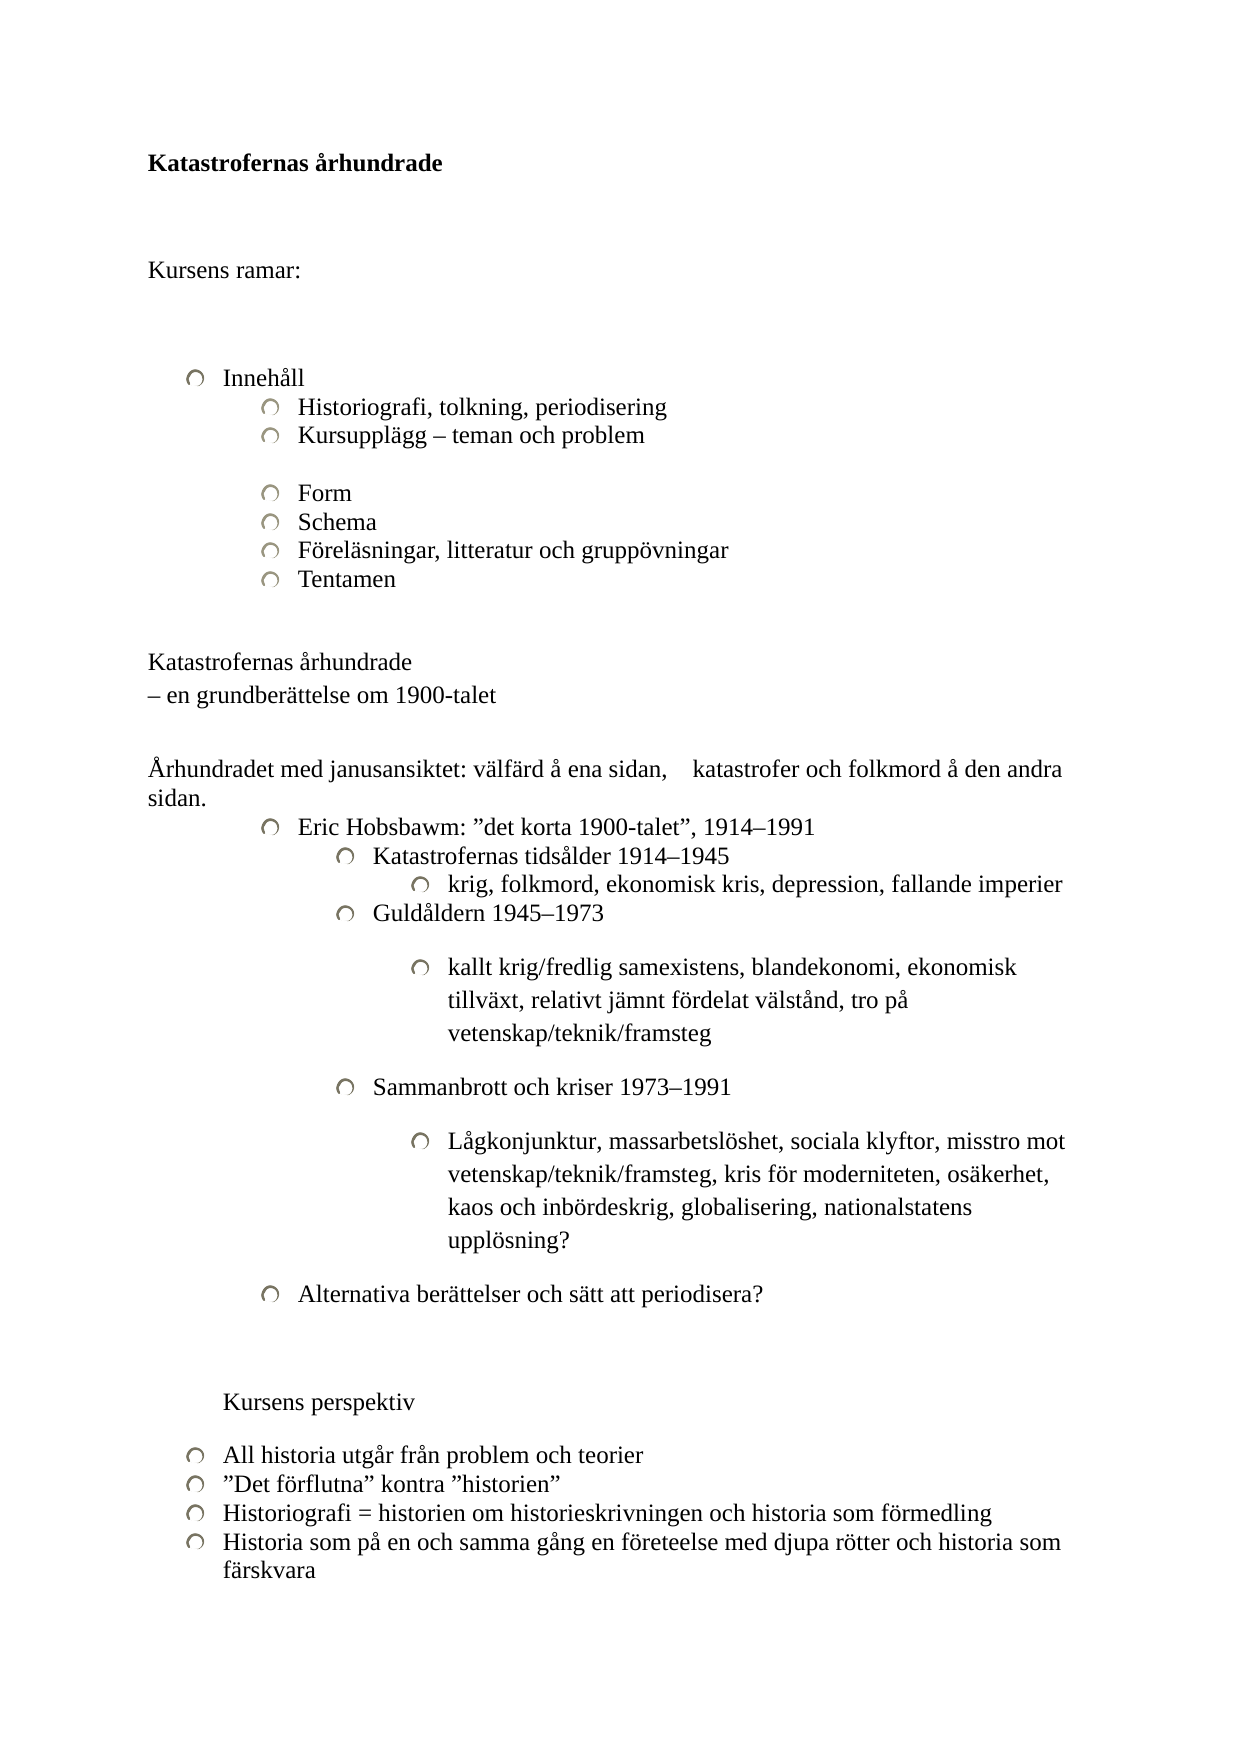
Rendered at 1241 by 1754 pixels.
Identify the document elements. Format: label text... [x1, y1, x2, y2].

picture [261, 398, 280, 416]
picture [261, 542, 280, 559]
picture [261, 484, 280, 502]
picture [261, 571, 280, 588]
list Eric Hobsbawm: ”det korta 1900-talet”, 1914‒1991 [260, 812, 1093, 841]
picture [336, 905, 355, 922]
list Lågkonjunktur, massarbetslöshet, sociala klyftor, misstro mot vetenskap/teknik/framsteg, kris för moderniteten, osäkerhet, kaos och inbördeskrig, globalisering, nationalstatens upplösning? [410, 1126, 1093, 1254]
picture [186, 1447, 205, 1464]
picture [411, 959, 430, 976]
picture [261, 1285, 280, 1303]
text Kursens ramar: [148, 255, 1093, 284]
picture [186, 369, 205, 387]
list Historia som på en och samma gång en företeelse med djupa rötter och historia som färskvara [185, 1527, 1093, 1584]
picture [411, 1132, 430, 1150]
list Schema [260, 507, 1093, 536]
picture [186, 1504, 205, 1522]
picture [261, 818, 280, 836]
list Form [260, 478, 1093, 507]
picture [411, 876, 430, 893]
picture [261, 427, 280, 444]
list kallt krig/fredlig samexistens, blandekonomi, ekonomisk tillväxt, relativt jämnt fördelat välstånd, tro på vetenskap/teknik/framsteg [410, 952, 1093, 1047]
text Katastrofernas århundrade [148, 148, 1093, 176]
list Sammanbrott och kriser 1973‒1991 [335, 1072, 1093, 1101]
picture [186, 1533, 205, 1550]
picture [336, 847, 355, 865]
list Historiografi, tolkning, periodisering [260, 392, 1093, 421]
list krig, folkmord, ekonomisk kris, depression, fallande imperier [410, 869, 1093, 898]
picture [336, 1078, 355, 1096]
list Tentamen [260, 564, 1093, 593]
text Århundradet med janusansiktet: välfärd å ena sidan, katastrofer och folkmord å den andra sidan. [148, 754, 1093, 812]
picture [186, 1475, 205, 1493]
picture [261, 513, 280, 531]
list Föreläsningar, litteratur och gruppövningar [260, 536, 1093, 564]
list Historiografi = historien om historieskrivningen och historia som förmedling [185, 1498, 1093, 1527]
text Katastrofernas århundrade – en grundberättelse om 1900-talet [148, 647, 1093, 709]
list ”Det förflutna” kontra ”historien” [185, 1469, 1093, 1498]
list Guldåldern 1945‒1973 [335, 898, 1093, 927]
list Kursupplägg – teman och problem [260, 421, 1093, 449]
list Katastrofernas tidsålder 1914‒1945 [335, 841, 1093, 869]
text Kursens perspektiv [223, 1387, 1093, 1415]
list Innehåll [185, 363, 1093, 392]
list All historia utgår från problem och teorier [185, 1440, 1093, 1469]
list Alternativa berättelser och sätt att periodisera? [260, 1279, 1093, 1308]
